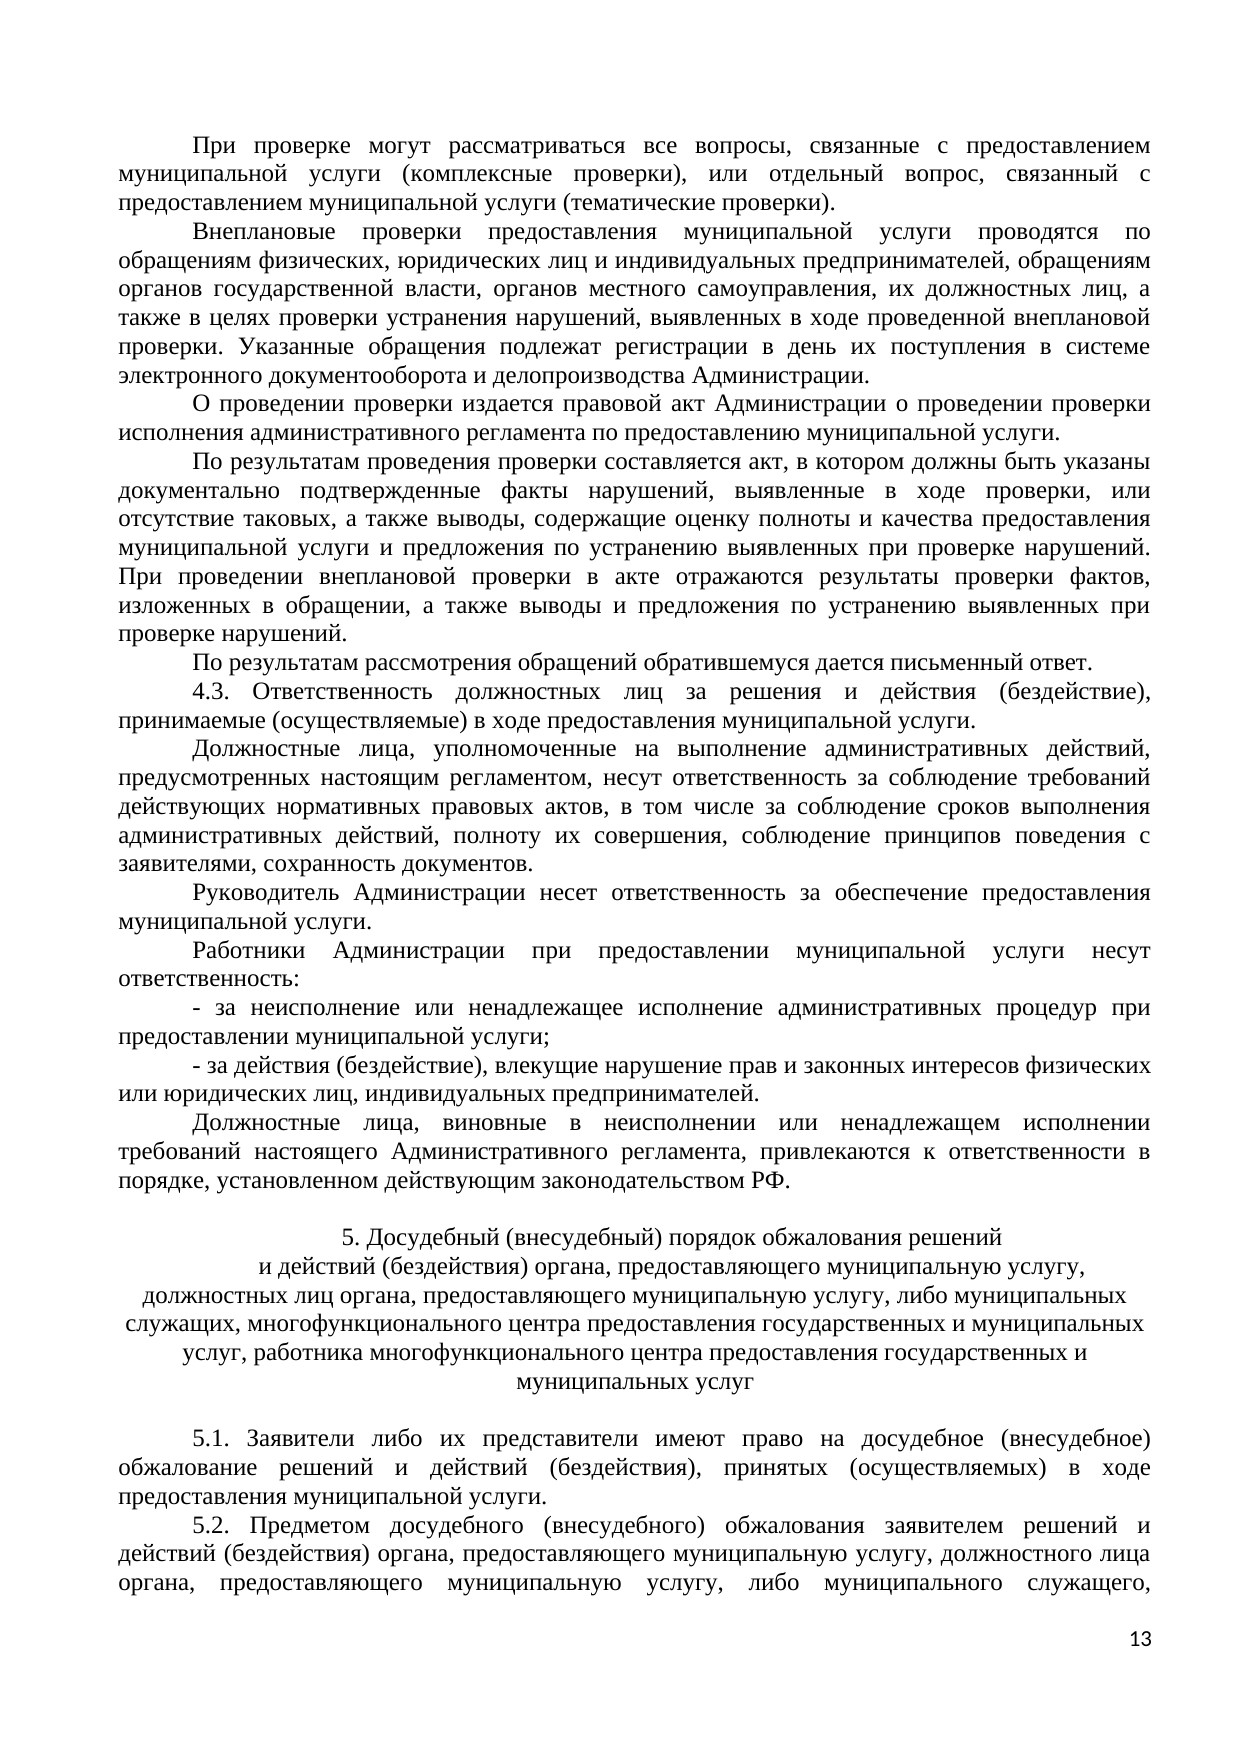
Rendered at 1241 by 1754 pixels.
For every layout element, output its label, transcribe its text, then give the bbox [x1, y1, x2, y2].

text - за действия (бездействие), влекущие нарушение прав и законных интересов физических или юридических лиц, индивидуальных предпринимателей. [118, 1050, 1152, 1107]
text Внеплановые проверки предоставления муниципальной услуги проводятся по обращениям физических, юридических лиц и индивидуальных предпринимателей, обращениям органов государственной власти, органов местного самоуправления, их должностных лиц, а также в целях проверки устранения нарушений, выявленных в ходе проведенной внеплановой проверки. Указанные обращения подлежат регистрации в день их поступления в системе электронного документооборота и делопроизводства Администрации. [118, 216, 1152, 388]
text и действий (бездействия) органа, предоставляющего муниципальную услугу, должностных лиц органа, предоставляющего муниципальную услугу, либо муниципальных служащих, многофункционального центра предоставления государственных и муниципальных услуг, работника многофункционального центра предоставления государственных и муниципальных услуг [118, 1251, 1152, 1395]
text Работники Администрации при предоставлении муниципальной услуги несут ответственность: [118, 935, 1152, 992]
text О проведении проверки издается правовой акт Администрации о проведении проверки исполнения административного регламента по предоставлению муниципальной услуги. [118, 388, 1152, 446]
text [118, 1510, 1152, 1596]
text Должностные лица, уполномоченные на выполнение административных действий, предусмотренных настоящим регламентом, несут ответственность за соблюдение требований действующих нормативных правовых актов, в том числе за соблюдение сроков выполнения административных действий, полноту их совершения, соблюдение принципов поведения с заявителями, сохранность документов. [118, 733, 1152, 877]
text Должностные лица, виновные в неисполнении или ненадлежащем исполнении требований настоящего Административного регламента, привлекаются к ответственности в порядке, установленном действующим законодательством РФ. [118, 1107, 1152, 1193]
text При проверке могут рассматриваться все вопросы, связанные с предоставлением муниципальной услуги (комплексные проверки), или отдельный вопрос, связанный с предоставлением муниципальной услуги (тематические проверки). [118, 130, 1152, 216]
text 4.3. Ответственность должностных лиц за решения и действия (бездействие), принимаемые (осуществляемые) в ходе предоставления муниципальной услуги. [118, 676, 1152, 733]
text 5. Досудебный (внесудебный) порядок обжалования решений [118, 1222, 1152, 1251]
text По результатам проведения проверки составляется акт, в котором должны быть указаны документально подтвержденные факты нарушений, выявленные в ходе проверки, или отсутствие таковых, а также выводы, содержащие оценку полноты и качества предоставления муниципальной услуги и предложения по устранению выявленных при проверке нарушений. При проведении внеплановой проверки в акте отражаются результаты проверки фактов, изложенных в обращении, а также выводы и предложения по устранению выявленных при проверке нарушений. [118, 446, 1152, 647]
text По результатам рассмотрения обращений обратившемуся дается письменный ответ. [118, 647, 1152, 676]
text Руководитель Администрации несет ответственность за обеспечение предоставления муниципальной услуги. [118, 877, 1152, 935]
text 5.1. Заявители либо их представители имеют право на досудебное (внесудебное) обжалование решений и действий (бездействия), принятых (осуществляемых) в ходе предоставления муниципальной услуги. [118, 1423, 1152, 1510]
text - за неисполнение или ненадлежащее исполнение административных процедур при предоставлении муниципальной услуги; [118, 992, 1152, 1050]
